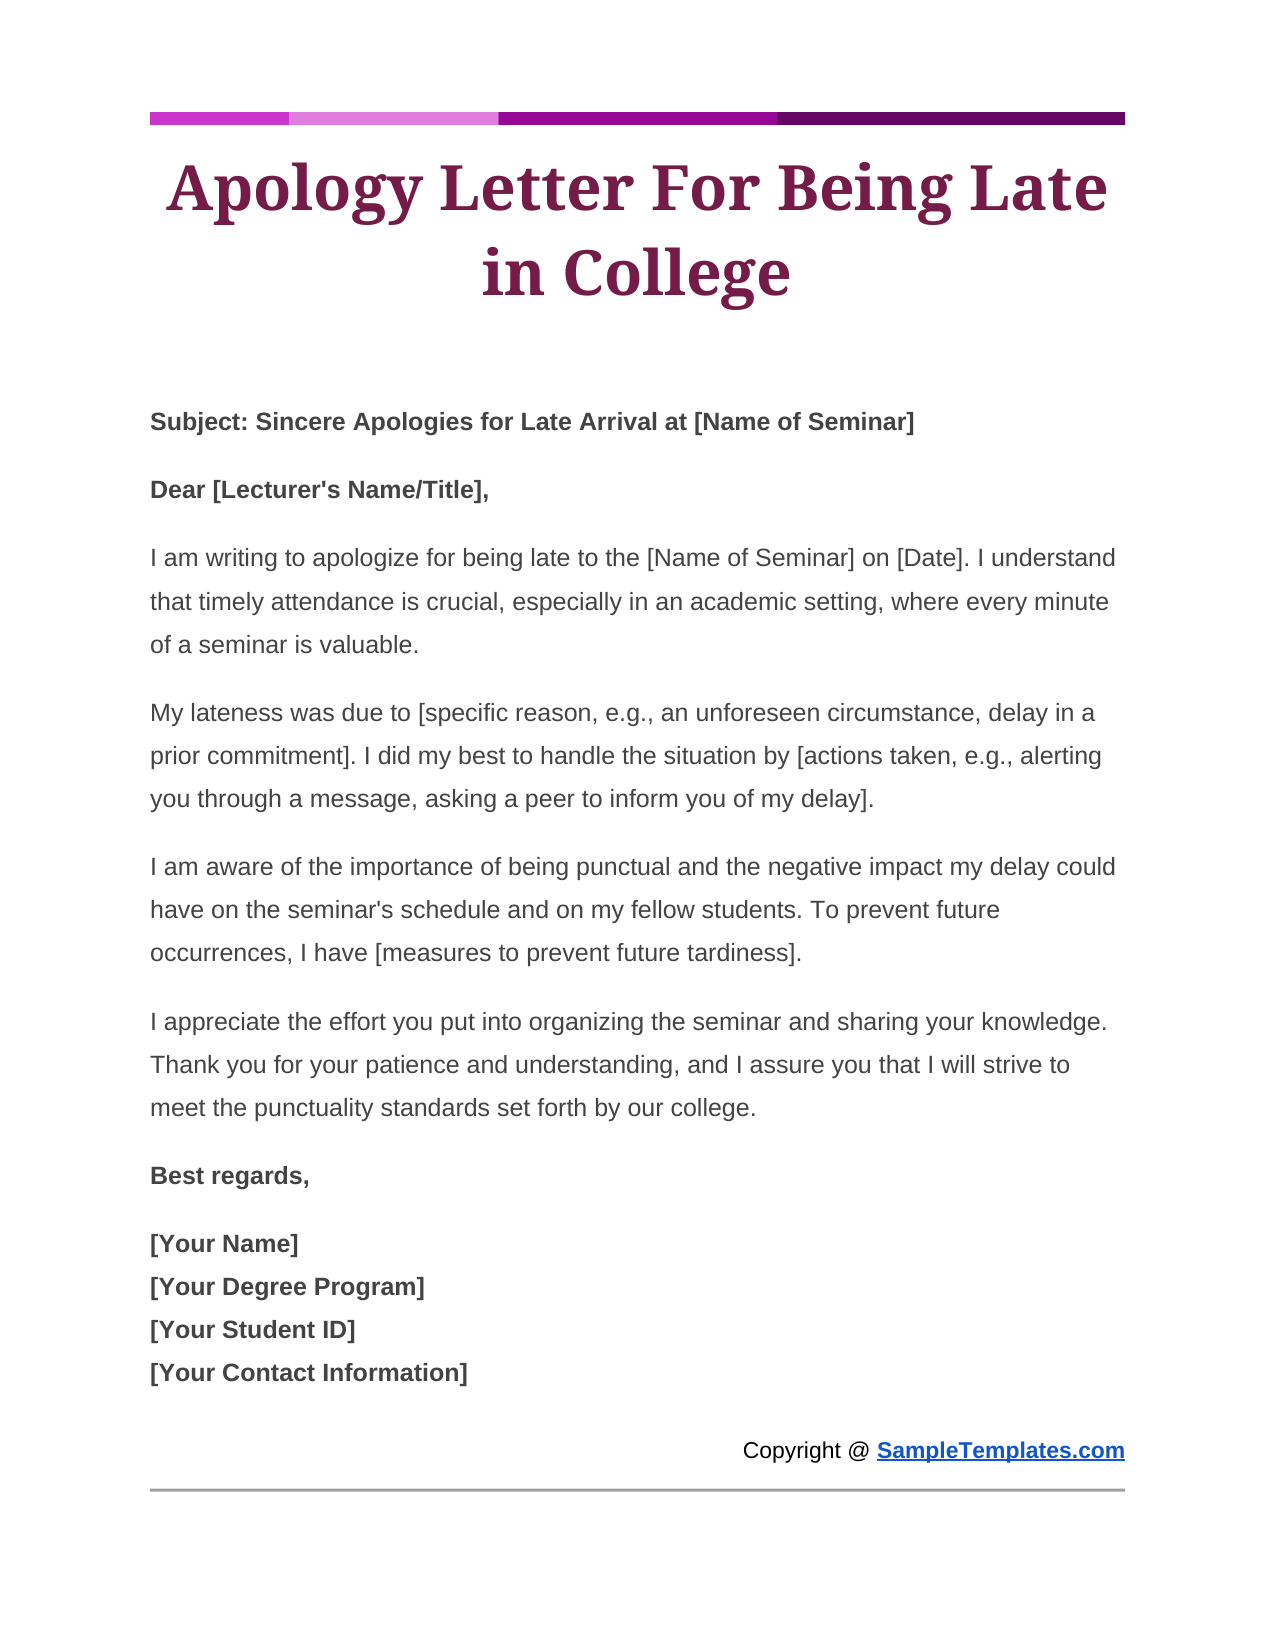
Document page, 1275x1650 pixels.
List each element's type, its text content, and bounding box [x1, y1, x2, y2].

title Apology Letter For Being Late in College [150, 144, 1125, 314]
text Dear [Lecturer's Name/Title], [150, 475, 1125, 504]
text Subject: Sincere Apologies for Late Arrival at [Name of Seminar] [150, 407, 1125, 436]
text My lateness was due to [specific reason, e.g., an unforeseen circumstance, delay in a prior commitment]. I did my best to handle the situation by [actions taken, e.g., alerting you through a message, asking a peer to inform you of my delay]. [150, 698, 1125, 813]
text [Your Name] [Your Degree Program] [Your Student ID] [Your Contact Information] [150, 1229, 1125, 1387]
text I appreciate the effort you put into organizing the seminar and sharing your knowledge. Thank you for your patience and understanding, and I assure you that I will strive to meet the punctuality standards set forth by our college. [150, 1006, 1125, 1121]
text Best regards, [150, 1161, 1125, 1189]
picture [150, 112, 1125, 125]
text I am aware of the importance of being punctual and the negative impact my delay could have on the seminar's schedule and on my fellow students. To prevent future occurrences, I have [measures to prevent future tardiness]. [150, 852, 1125, 967]
text I am writing to apologize for being late to the [Name of Seminar] on [Date]. I understand that timely attendance is crucial, especially in an academic setting, where every minute of a seminar is valuable. [150, 543, 1125, 658]
